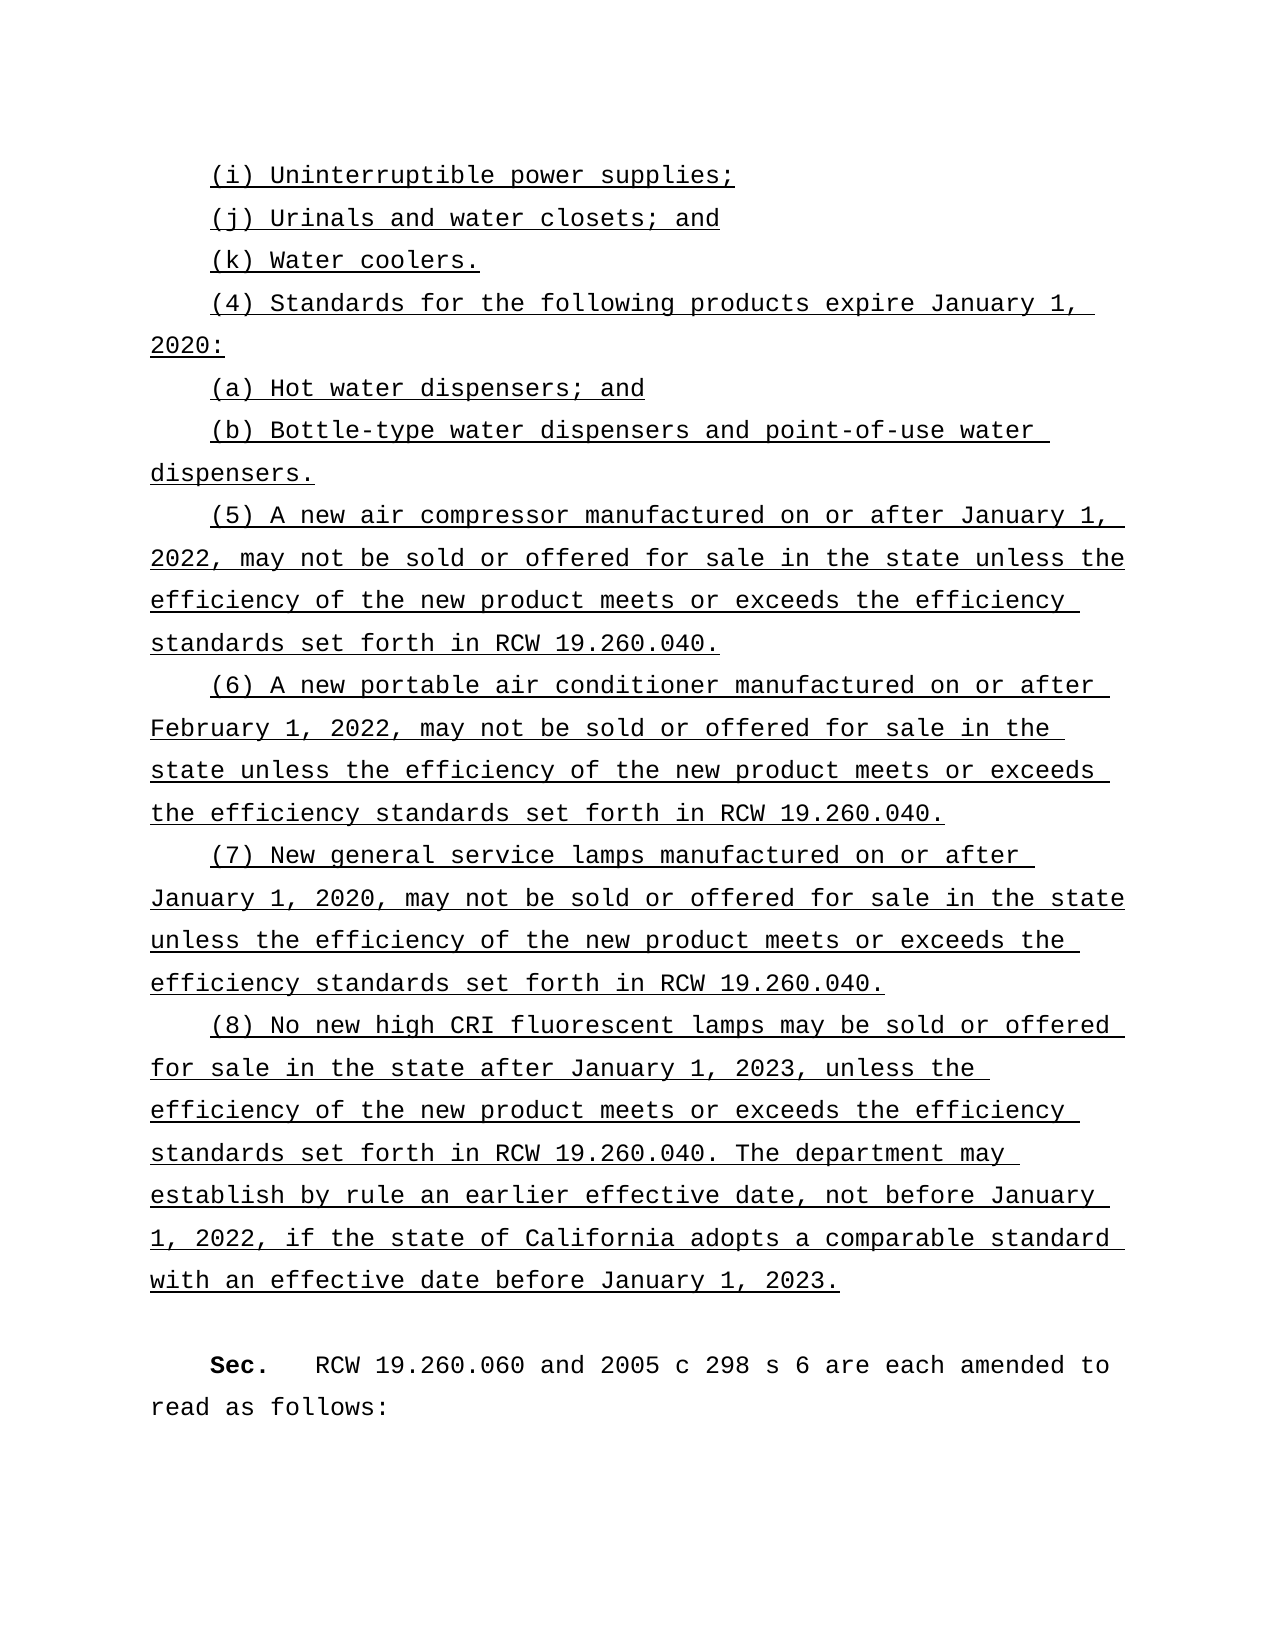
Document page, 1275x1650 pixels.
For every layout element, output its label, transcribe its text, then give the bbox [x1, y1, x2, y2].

text (6) A new portable air conditioner manufactured on or after February 1, 2022, may not be sold or offered for sale in the state unless the efficiency of the new product meets or exceeds the efficiency standards set forth in RCW 19.260.040. [150, 660, 1125, 830]
text (7) New general service lamps manufactured on or after January 1, 2020, may not be sold or offered for sale in the state unless the efficiency of the new product meets or exceeds the efficiency standards set forth in RCW 19.260.040. [150, 830, 1125, 909]
text (b) Bottle-type water dispensers and point-of-use water dispensers. [150, 405, 1125, 490]
text (a) Hot water dispensers; and [150, 362, 1125, 405]
text (k) Water coolers. [150, 235, 1125, 277]
text (4) Standards for the following products expire January 1, 2020: [150, 277, 1125, 362]
text (8) No new high CRI fluorescent lamps may be sold or offered for sale in the state after January 1, 2023, unless the efficiency of the new product meets or exceeds the efficiency standards set forth in RCW 19.260.040. The department may establish by rule an earlier effective date, not before January 1, 2022, if the state of California adopts a comparable standard with an effective date before January 1, 2023. [150, 1250, 1125, 1297]
text (j) Urinals and water closets; and [150, 192, 1125, 235]
text (8) No new high CRI fluorescent lamps may be sold or offered for sale in the state after January 1, 2023, unless the efficiency of the new product meets or exceeds the efficiency standards set forth in RCW 19.260.040. The department may establish by rule an earlier effective date, not before January 1, 2022, if the state of California adopts a comparable standard with an effective date before January 1, 2023. [150, 1000, 1125, 1249]
text (5) A new air compressor manufactured on or after January 1, 2022, may not be sold or offered for sale in the state unless the efficiency of the new product meets or exceeds the efficiency standards set forth in RCW 19.260.040. [150, 490, 1125, 569]
text (i) Uninterruptible power supplies; [150, 150, 1125, 192]
text (7) New general service lamps manufactured on or after January 1, 2020, may not be sold or offered for sale in the state unless the efficiency of the new product meets or exceeds the efficiency standards set forth in RCW 19.260.040. [150, 910, 1125, 1000]
text Sec. RCW 19.260.060 and 2005 c 298 s 6 are each amended to read as follows: [150, 1339, 1125, 1424]
text (5) A new air compressor manufactured on or after January 1, 2022, may not be sold or offered for sale in the state unless the efficiency of the new product meets or exceeds the efficiency standards set forth in RCW 19.260.040. [150, 570, 1125, 660]
